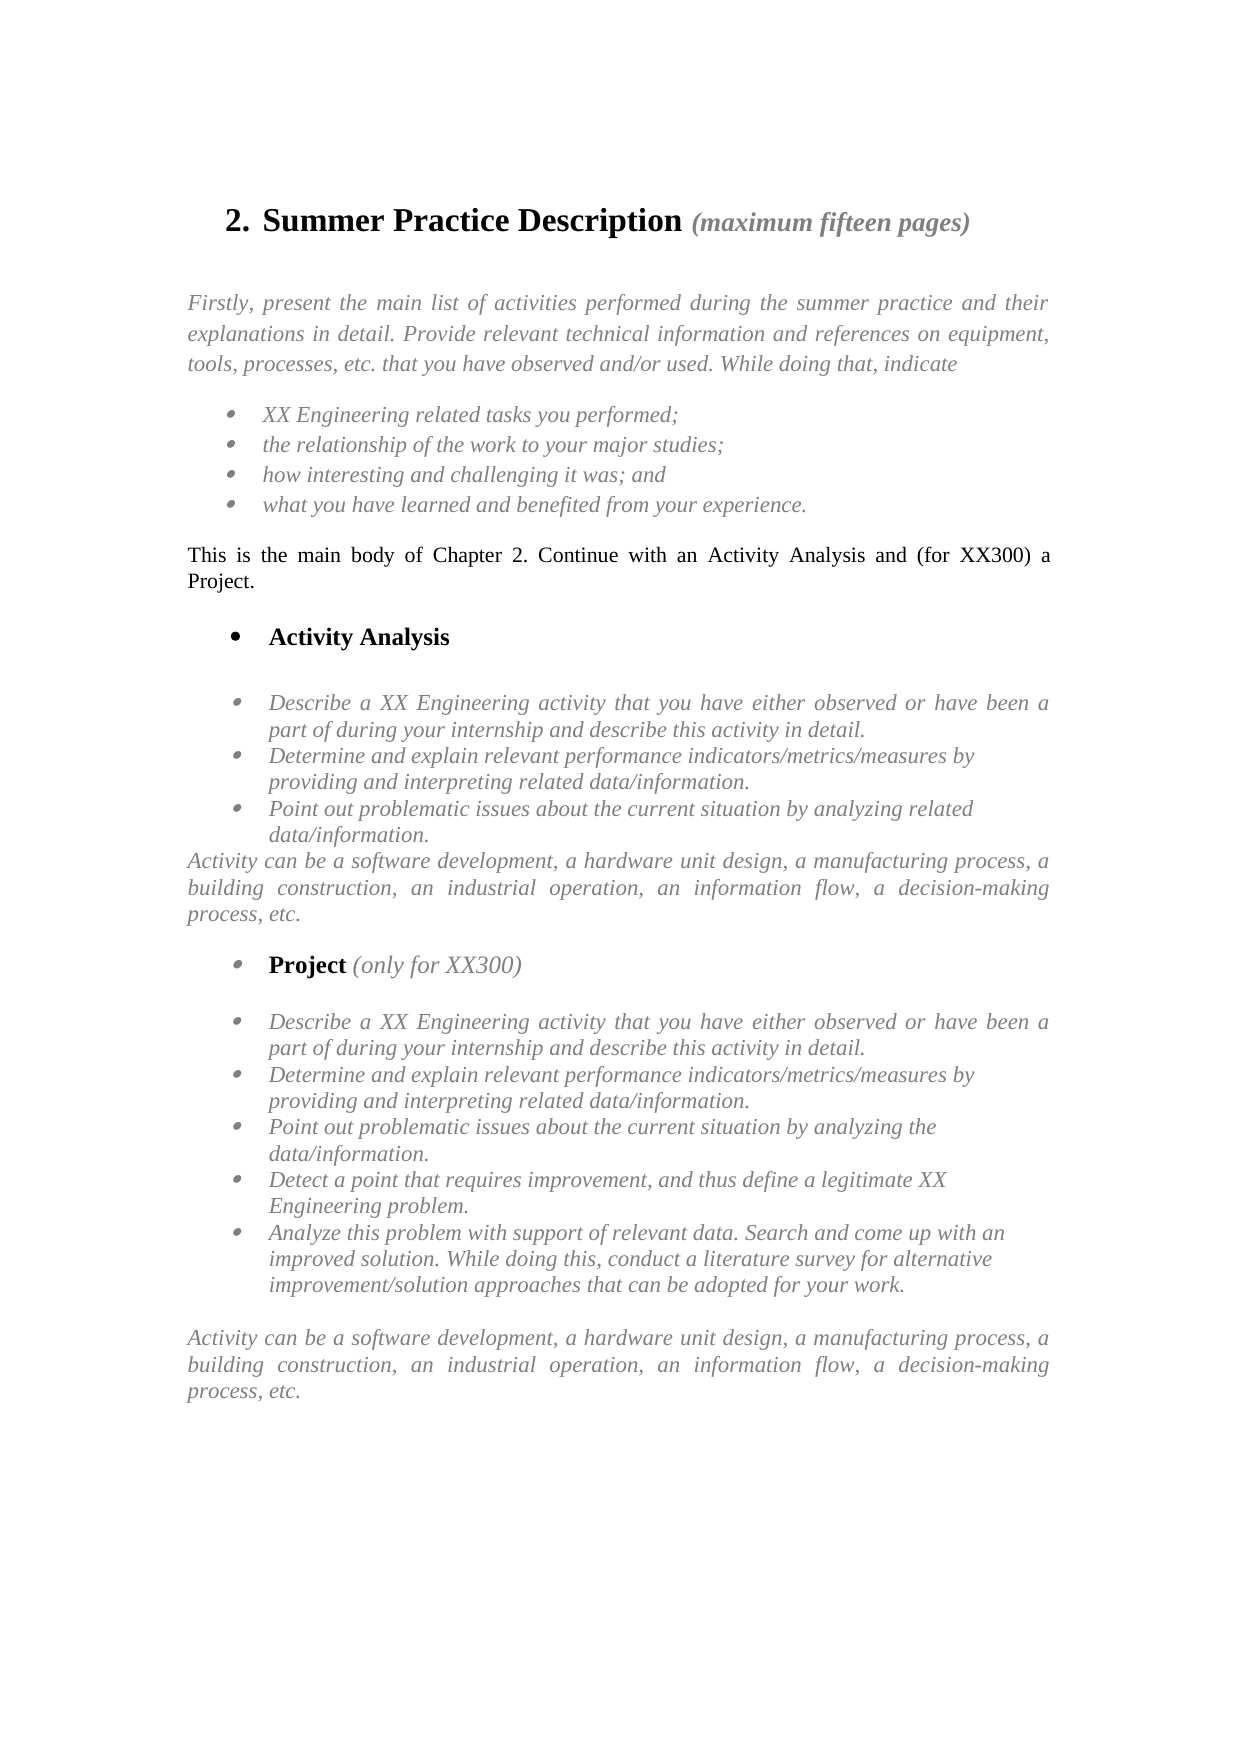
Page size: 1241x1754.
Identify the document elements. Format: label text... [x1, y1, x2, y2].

list Detect a point that requires improvement, and thus define a legitimate XX Engineering problem. [231, 1166, 1053, 1219]
list Determine and explain relevant performance indicators/metrics/measures by providing and interpreting related data/information. [231, 742, 1053, 795]
text This is the main body of Chapter 2. Continue with an Activity Analysis and (for XX300) a Project. [187, 542, 1053, 593]
list Describe a XX Engineering activity that you have either observed or have been a part of during your internship and describe this activity in detail. [231, 1008, 1053, 1061]
list Analyze this problem with support of relevant data. Search and come up with an improved solution. While doing this, conduct a literature survey for alternative improvement/solution approaches that can be adopted for your work. [231, 1219, 1053, 1298]
list Determine and explain relevant performance indicators/metrics/measures by providing and interpreting related data/information. [231, 1061, 1053, 1113]
list XX Engineering related tasks you performed; [225, 401, 1053, 427]
list Activity Analysis [231, 622, 1053, 650]
list how interesting and challenging it was; and [225, 461, 1053, 488]
list what you have learned and benefited from your experience. [225, 491, 1053, 518]
list Point out problematic issues about the current situation by analyzing the data/information. [231, 1113, 1053, 1166]
list Project (only for XX300) [231, 951, 1053, 979]
list the relationship of the work to your major studies; [225, 431, 1053, 457]
list Point out problematic issues about the current situation by analyzing related data/information. [231, 795, 1053, 847]
text Activity can be a software development, a hardware unit design, a manufacturing process, a building construction, an industrial operation, an information flow, a decision-making process, etc. [187, 1324, 1053, 1403]
subtitle Summer Practice Description (maximum fifteen pages) [225, 200, 1053, 238]
text Firstly, present the main list of activities performed during the summer practice and their explanations in detail. Provide relevant technical information and references on equipment, tools, processes, etc. that you have observed and/or used. While doing that, indicate [187, 289, 1053, 376]
text Activity can be a software development, a hardware unit design, a manufacturing process, a building construction, an industrial operation, an information flow, a decision-making process, etc. [187, 847, 1053, 926]
list Describe a XX Engineering activity that you have either observed or have been a part of during your internship and describe this activity in detail. [231, 689, 1053, 742]
